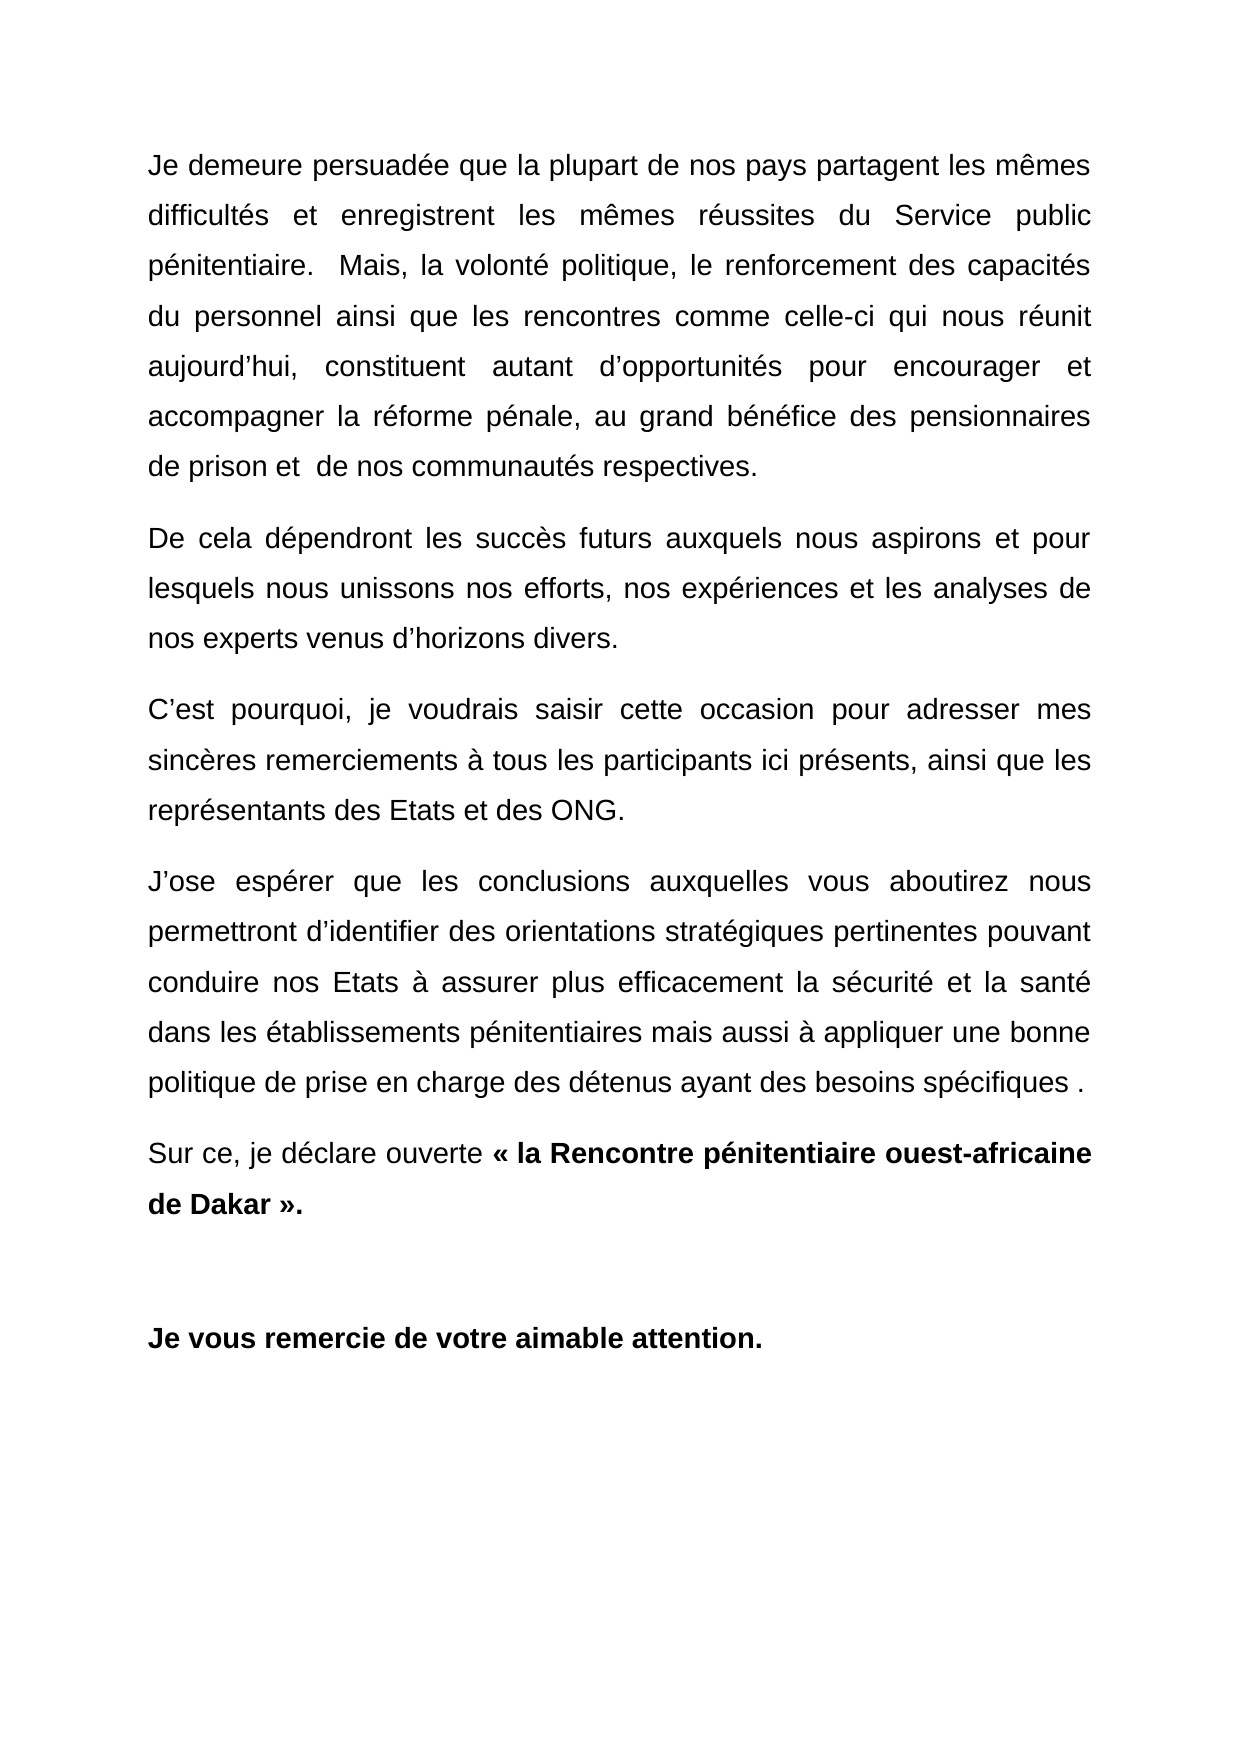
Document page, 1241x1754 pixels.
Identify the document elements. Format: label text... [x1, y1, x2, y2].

text Sur ce, je déclare ouverte « la Rencontre pénitentiaire ouest-africaine de Dakar ». [148, 1137, 1093, 1220]
text C’est pourquoi, je voudrais saisir cette occasion pour adresser mes sincères remerciements à tous les participants ici présents, ainsi que les représentants des Etats et des ONG. [148, 692, 1093, 827]
text Je demeure persuadée que la plupart de nos pays partagent les mêmes difficultés et enregistrent les mêmes réussites du Service public pénitentiaire. Mais, la volonté politique, le renforcement des capacités du personnel ainsi que les rencontres comme celle-ci qui nous réunit aujourd’hui, constituent autant d’opportunités pour encourager et accompagner la réforme pénale, au grand bénéfice des pensionnaires de prison et de nos communautés respectives. [148, 148, 1093, 483]
text J’ose espérer que les conclusions auxquelles vous aboutirez nous permettront d’identifier des orientations stratégiques pertinentes pouvant conduire nos Etats à assurer plus efficacement la sécurité et la santé dans les établissements pénitentiaires mais aussi à appliquer une bonne politique de prise en charge des détenus ayant des besoins spécifiques . [148, 864, 1093, 1099]
text Je vous remercie de votre aimable attention. [148, 1321, 1093, 1354]
text De cela dépendront les succès futurs auxquels nous aspirons et pour lesquels nous unissons nos efforts, nos expériences et les analyses de nos experts venus d’horizons divers. [148, 521, 1093, 655]
